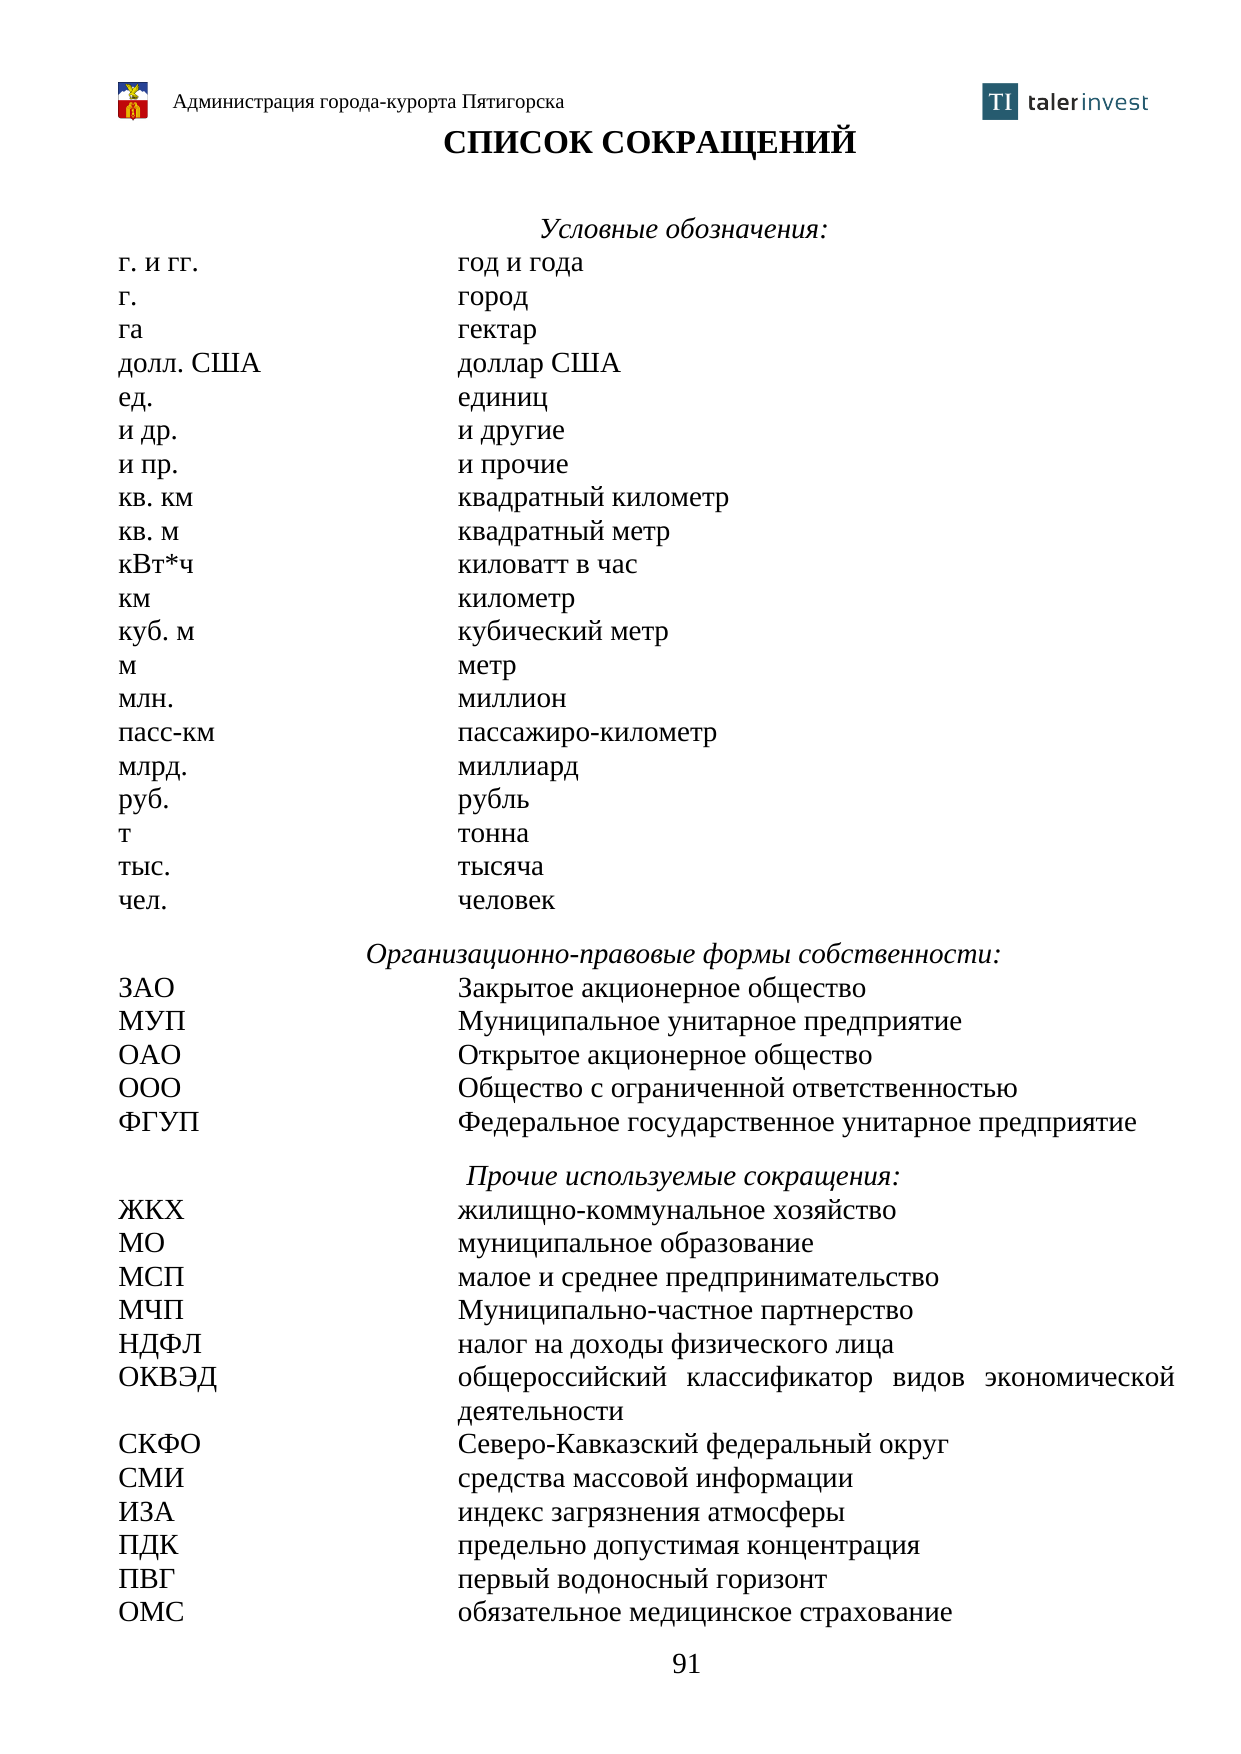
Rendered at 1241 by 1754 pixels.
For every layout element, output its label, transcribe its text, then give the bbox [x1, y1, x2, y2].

table_cell СМИ [115, 1460, 455, 1494]
table_cell квадратный километр [455, 479, 1178, 513]
table_cell тонна [455, 815, 1178, 848]
table_cell Организационно-правовые формы собственности: [115, 915, 1178, 970]
table_cell чел. [115, 882, 455, 915]
table_cell муниципальное образование [455, 1225, 1178, 1259]
table_cell Открытое акционерное общество [455, 1037, 1178, 1070]
table_cell индекс загрязнения атмосферы [455, 1494, 1178, 1527]
table_cell единиц [455, 379, 1178, 412]
table_cell м [115, 647, 455, 681]
table_cell км [115, 580, 455, 613]
table_cell ФГУП [115, 1104, 455, 1137]
table_cell человек [455, 882, 1178, 915]
table_cell кВт*ч [115, 546, 455, 580]
table_cell налог на доходы физического лица [455, 1326, 1178, 1359]
table_cell и др. [115, 412, 455, 446]
table_cell год и года [455, 245, 1178, 278]
table_cell ед. [115, 379, 455, 412]
table_cell г. и гг. [115, 245, 455, 278]
table_cell метр [455, 647, 1178, 681]
table_cell г. [115, 278, 455, 312]
table_header Условные обозначения: [115, 190, 1178, 244]
table_cell и прочие [455, 446, 1178, 479]
table_cell пасс-км [115, 714, 455, 748]
table_cell ОАО [115, 1037, 455, 1070]
table_cell Закрытое акционерное общество [455, 970, 1178, 1003]
table_cell предельно допустимая концентрация [455, 1527, 1178, 1561]
table_cell куб. м [115, 614, 455, 647]
table_cell ЖКХ [115, 1192, 455, 1225]
table_cell средства массовой информации [455, 1460, 1178, 1494]
table_cell и другие [455, 412, 1178, 446]
table_cell ОМС [115, 1594, 455, 1628]
table_cell МСП [115, 1259, 455, 1292]
table_cell кубический метр [455, 614, 1178, 647]
table_cell ИЗА [115, 1494, 455, 1527]
table_cell Прочие используемые сокращения: [115, 1138, 1178, 1192]
table_cell ПВГ [115, 1561, 455, 1594]
table_cell общероссийский классификатор видов экономической деятельности [455, 1360, 1178, 1427]
table_cell и пр. [115, 446, 455, 479]
table_cell город [455, 278, 1178, 312]
table_cell Муниципально-частное партнерство [455, 1293, 1178, 1326]
table_cell первый водоносный горизонт [455, 1561, 1178, 1594]
table_cell Федеральное государственное унитарное предприятие [455, 1104, 1178, 1137]
table_cell долл. США [115, 345, 455, 379]
table_cell НДФЛ [115, 1326, 455, 1359]
table_cell доллар США [455, 345, 1178, 379]
table_cell Общество с ограниченной ответственностью [455, 1070, 1178, 1104]
table_cell ЗАО [115, 970, 455, 1003]
table_cell тыс. [115, 848, 455, 882]
table_cell малое и среднее предпринимательство [455, 1259, 1178, 1292]
picture [982, 83, 1148, 120]
table_cell Муниципальное унитарное предприятие [455, 1003, 1178, 1037]
table_cell МЧП [115, 1293, 455, 1326]
table_cell ОКВЭД [115, 1360, 455, 1427]
table_cell кв. м [115, 513, 455, 546]
table_cell квадратный метр [455, 513, 1178, 546]
table_cell пассажиро-километр [455, 714, 1178, 748]
picture [118, 82, 148, 121]
table_cell млрд. [115, 748, 455, 781]
table_cell млн. [115, 681, 455, 714]
table_cell СКФО [115, 1427, 455, 1460]
table_cell т [115, 815, 455, 848]
table_cell руб. [115, 781, 455, 815]
table_cell Северо-Кавказский федеральный округ [455, 1427, 1178, 1460]
table_cell кв. км [115, 479, 455, 513]
table_cell тысяча [455, 848, 1178, 882]
table_cell миллиард [455, 748, 1178, 781]
text СПИСОК СОКРАЩЕНИЙ [118, 123, 1181, 161]
table_cell ООО [115, 1070, 455, 1104]
table_cell киловатт в час [455, 546, 1178, 580]
table_cell миллион [455, 681, 1178, 714]
table_cell гектар [455, 312, 1178, 345]
table_cell рубль [455, 781, 1178, 815]
table_cell ПДК [115, 1527, 455, 1561]
table_cell га [115, 312, 455, 345]
table_cell обязательное медицинское страхование [455, 1594, 1178, 1628]
table_cell жилищно-коммунальное хозяйство [455, 1192, 1178, 1225]
table_cell МО [115, 1225, 455, 1259]
table_cell километр [455, 580, 1178, 613]
table_cell МУП [115, 1003, 455, 1037]
